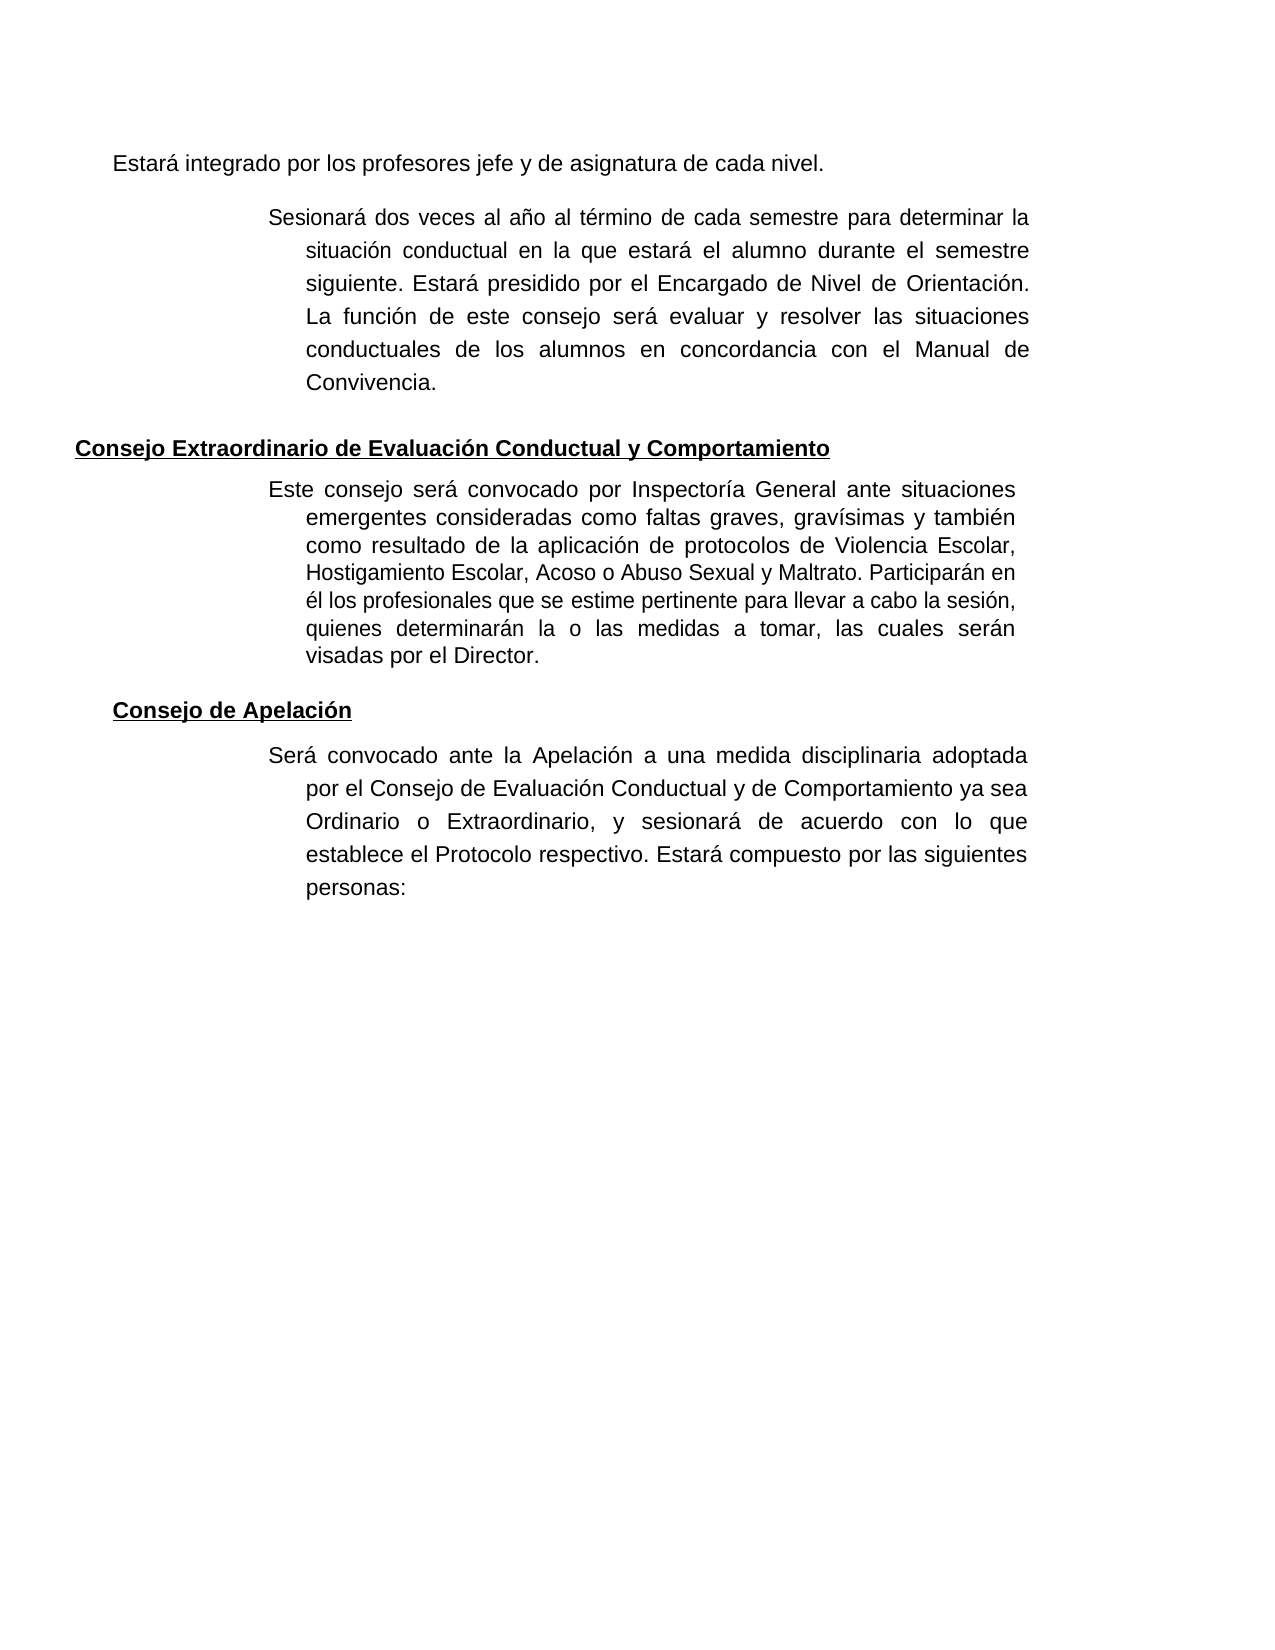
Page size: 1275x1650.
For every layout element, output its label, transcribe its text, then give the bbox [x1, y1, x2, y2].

text Consejo de Apelación [112, 697, 1162, 723]
subtitle Consejo Extraordinario de Evaluación Conductual y Comportamiento [75, 435, 1162, 462]
text Será convocado ante la Apelación a una medida disciplinaria adoptada por el Consejo de Evaluación Conductual y de Comportamiento ya sea Ordinario o Extraordinario, y sesionará de acuerdo con lo que establece el Protocolo respectivo. Estará compuesto por las siguientes personas: [268, 742, 1028, 901]
text Estará integrado por los profesores jefe y de asignatura de cada nivel. [112, 150, 1162, 176]
text Sesionará dos veces al año al término de cada semestre para determinar la situación conductual en la que estará el alumno durante el semestre siguiente. Estará presidido por el Encargado de Nivel de Orientación. La función de este consejo será evaluar y resolver las situaciones conductuales de los alumnos en concordancia con el Manual de Convivencia. [268, 203, 1030, 395]
text Este consejo será convocado por Inspectoría General ante situaciones emergentes consideradas como faltas graves, gravísimas y también como resultado de la aplicación de protocolos de Violencia Escolar, Hostigamiento Escolar, Acoso o Abuso Sexual y Maltrato. Participarán en él los profesionales que se estime pertinente para llevar a cabo la sesión, quienes determinarán la o las medidas a tomar, las cuales serán visadas por el Director. [268, 476, 1016, 668]
